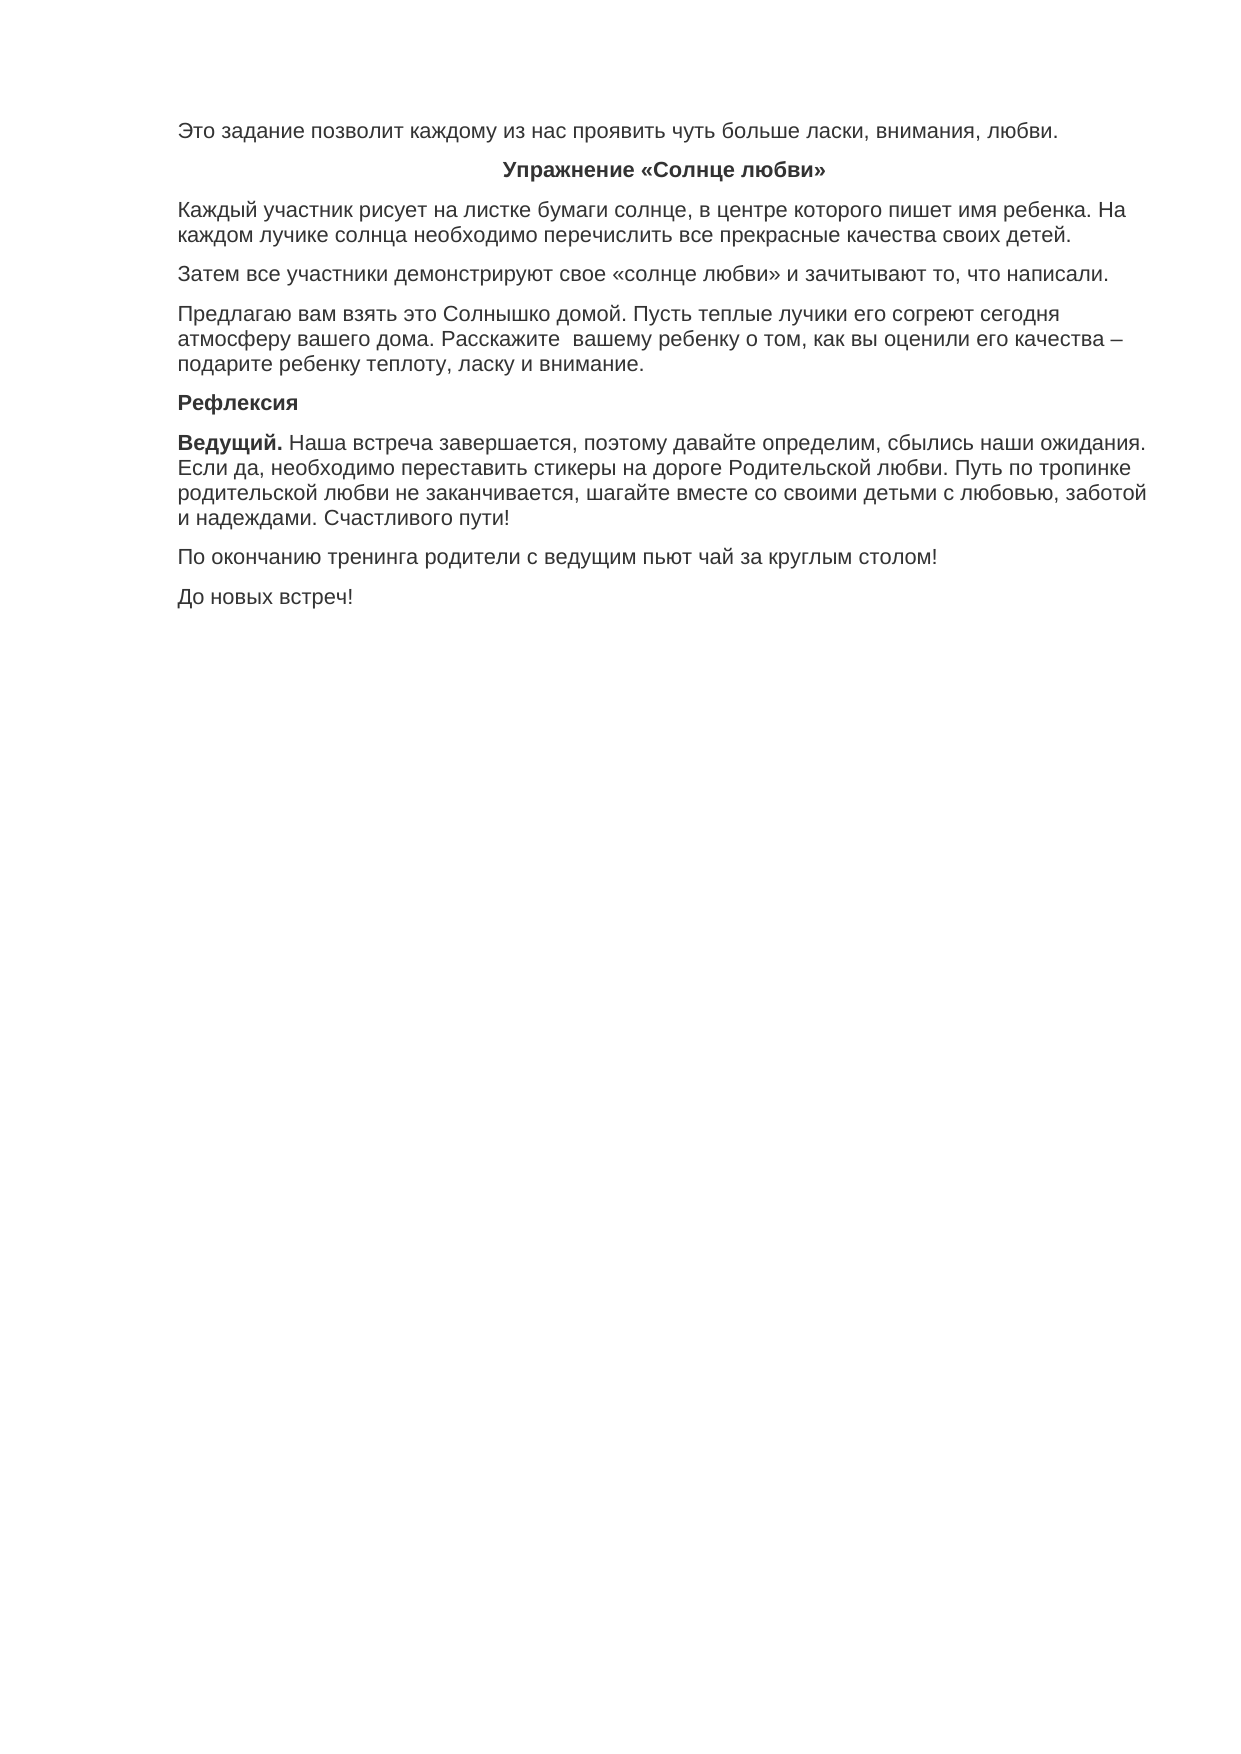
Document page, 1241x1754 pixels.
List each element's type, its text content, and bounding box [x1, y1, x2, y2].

text Каждый участник рисует на листке бумаги солнце, в центре которого пишет имя ребенка. На каждом лучике солнца необходимо перечислить все прекрасные качества своих детей. [177, 197, 1152, 247]
text До новых встреч! [177, 583, 1152, 609]
text Ведущий. Наша встреча завершается, поэтому давайте определим, сбылись наши ожидания. Если да, необходимо переставить стикеры на дороге Родительской любви. Путь по тропинке родительской любви не заканчивается, шагайте вместе со своими детьми с любовью, заботой и надеждами. Счастливого пути! [177, 429, 1152, 530]
text Предлагаю вам взять это Солнышко домой. Пусть теплые лучики его согреют сегодня атмосферу вашего дома. Расскажите вашему ребенку о том, как вы оценили его качества – подарите ребенку теплоту, ласку и внимание. [177, 300, 1152, 376]
text Упражнение «Солнце любви» [177, 157, 1152, 183]
text По окончанию тренинга родители с ведущим пьют чай за круглым столом! [177, 544, 1152, 569]
text Это задание позволит каждому из нас проявить чуть больше ласки, внимания, любви. [177, 118, 1152, 143]
text Затем все участники демонстрируют свое «солнце любви» и зачитывают то, что написали. [177, 261, 1152, 286]
text Рефлексия [177, 390, 1152, 415]
